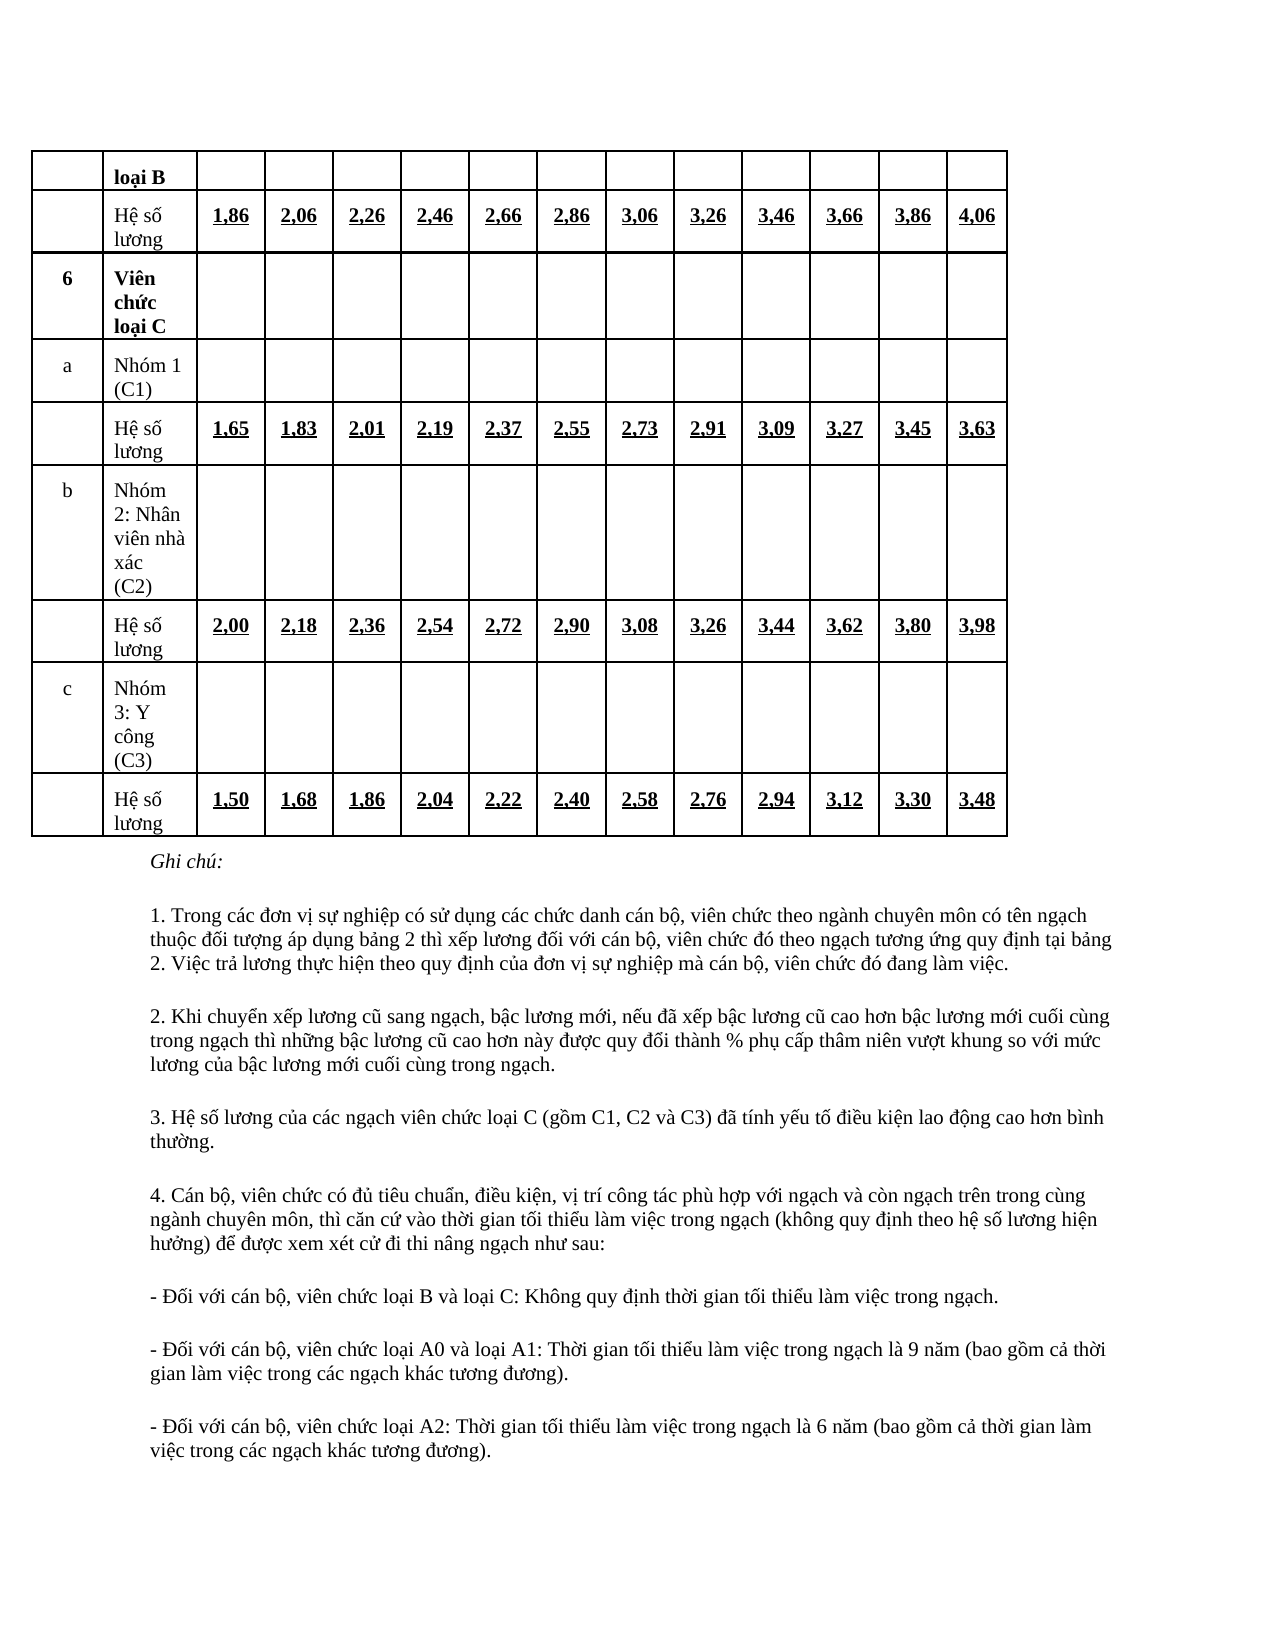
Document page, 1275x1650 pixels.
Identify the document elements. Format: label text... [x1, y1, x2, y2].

table_cell [811, 466, 878, 598]
table_cell 2,66 [470, 191, 536, 251]
table_cell 3,26 [675, 601, 741, 661]
table_cell [198, 340, 264, 401]
table_cell 1,65 [198, 403, 264, 463]
table_cell 1,83 [266, 403, 332, 463]
table_cell 2,00 [198, 601, 264, 661]
text 1. Trong các đơn vị sự nghiệp có sử dụng các chức danh cán bộ, viên chức theo ngành chuyên môn có tên ngạch thuộc đối tượng áp dụng bảng 2 thì xếp lương đối với cán bộ, viên chức đó theo ngạch tương ứng quy định tại bảng 2. Việc trả lương thực hiện theo quy định của đơn vị sự nghiệp mà cán bộ, viên chức đó đang làm việc. [150, 902, 1125, 975]
table_cell [811, 254, 878, 338]
table_cell 2,76 [675, 774, 741, 835]
table_cell 3,44 [743, 601, 809, 661]
table_cell [811, 663, 878, 772]
table_cell [743, 152, 809, 189]
table_cell [33, 601, 102, 661]
table_cell 2,18 [266, 601, 332, 661]
table_cell [811, 340, 878, 401]
table_cell [880, 152, 946, 189]
table_cell 3,63 [948, 403, 1006, 463]
table_cell [880, 466, 946, 598]
table_cell 2,94 [743, 774, 809, 835]
text 2. Khi chuyển xếp lương cũ sang ngạch, bậc lương mới, nếu đã xếp bậc lương cũ cao hơn bậc lương mới cuối cùng trong ngạch thì những bậc lương cũ cao hơn này được quy đổi thành % phụ cấp thâm niên vượt khung so với mức lương của bậc lương mới cuối cùng trong ngạch. [150, 1004, 1125, 1076]
table_cell 3,62 [811, 601, 878, 661]
table_cell 2,73 [607, 403, 673, 463]
table_cell 5 [33, 152, 102, 189]
table_cell 2,72 [470, 601, 536, 661]
table_cell 2,91 [675, 403, 741, 463]
table_cell 3,06 [607, 191, 673, 251]
table_cell [198, 663, 264, 772]
table_cell [675, 663, 741, 772]
table_cell Hệ số lương [104, 774, 196, 835]
table_cell 2,46 [402, 191, 468, 251]
table_cell 3,98 [948, 601, 1006, 661]
table_cell [402, 152, 468, 189]
table_cell [470, 466, 536, 598]
table_cell [880, 340, 946, 401]
text Ghi chú: [150, 849, 1125, 873]
table_cell [33, 191, 102, 251]
table_cell 3,86 [880, 191, 946, 251]
table_cell [470, 254, 536, 338]
table_cell [402, 466, 468, 598]
table_cell 2,86 [538, 191, 605, 251]
table_cell [198, 254, 264, 338]
table_cell 1,86 [198, 191, 264, 251]
table_cell [607, 254, 673, 338]
table_cell [402, 254, 468, 338]
table_cell [33, 774, 102, 835]
table_cell [266, 340, 332, 401]
table_cell [198, 152, 264, 189]
table_cell [607, 340, 673, 401]
table_cell [607, 466, 673, 598]
table_cell 2,06 [266, 191, 332, 251]
table_cell 3,08 [607, 601, 673, 661]
table_cell 6 [33, 254, 102, 338]
table_cell 3,45 [880, 403, 946, 463]
table_cell 2,55 [538, 403, 605, 463]
table_cell 3,12 [811, 774, 878, 835]
table_cell 2,01 [334, 403, 400, 463]
table_cell [948, 254, 1006, 338]
table_cell 2,04 [402, 774, 468, 835]
table_cell [675, 340, 741, 401]
table_cell 2,36 [334, 601, 400, 661]
table_cell 3,66 [811, 191, 878, 251]
table_cell [266, 466, 332, 598]
table_cell [33, 403, 102, 463]
table_cell [334, 466, 400, 598]
table_cell 4,06 [948, 191, 1006, 251]
text 4. Cán bộ, viên chức có đủ tiêu chuẩn, điều kiện, vị trí công tác phù hợp với ngạch và còn ngạch trên trong cùng ngành chuyên môn, thì căn cứ vào thời gian tối thiểu làm việc trong ngạch (không quy định theo hệ số lương hiện hưởng) để được xem xét cử đi thi nâng ngạch như sau: [150, 1182, 1125, 1255]
table_cell [607, 152, 673, 189]
table_cell [334, 340, 400, 401]
table_cell [470, 663, 536, 772]
table_cell [675, 254, 741, 338]
table_cell [198, 466, 264, 598]
table_cell 1,86 [334, 774, 400, 835]
table_cell [402, 663, 468, 772]
table_cell [334, 152, 400, 189]
table_cell [470, 340, 536, 401]
text - Đối với cán bộ, viên chức loại A0 và loại A1: Thời gian tối thiểu làm việc trong ngạch là 9 năm (bao gồm cả thời gian làm việc trong các ngạch khác tương đương). [150, 1337, 1125, 1385]
table_cell Viên chức loại B [104, 152, 196, 189]
table_cell [538, 340, 605, 401]
text 3. Hệ số lương của các ngạch viên chức loại C (gồm C1, C2 và C3) đã tính yếu tố điều kiện lao động cao hơn bình thường. [150, 1105, 1125, 1153]
table_cell 3,27 [811, 403, 878, 463]
table_cell [675, 152, 741, 189]
table_cell [266, 152, 332, 189]
table_cell [334, 254, 400, 338]
table_cell 2,54 [402, 601, 468, 661]
table_cell 3,26 [675, 191, 741, 251]
table_cell [266, 254, 332, 338]
table_cell Hệ số lương [104, 403, 196, 463]
table_cell [880, 663, 946, 772]
table_cell [948, 152, 1006, 189]
table_cell [880, 254, 946, 338]
table_cell Hệ số lương [104, 191, 196, 251]
table_cell [743, 466, 809, 598]
table_cell [470, 152, 536, 189]
table_cell 2,90 [538, 601, 605, 661]
table_cell [266, 663, 332, 772]
table_cell Nhóm 1 (C1) [104, 340, 196, 401]
table_cell a [33, 340, 102, 401]
table_cell Hệ số lương [104, 601, 196, 661]
table_cell Viên chức loại C [104, 254, 196, 338]
table_cell [948, 340, 1006, 401]
text - Đối với cán bộ, viên chức loại B và loại C: Không quy định thời gian tối thiểu làm việc trong ngạch. [150, 1284, 1125, 1308]
table_cell 2,58 [607, 774, 673, 835]
table_cell 2,26 [334, 191, 400, 251]
table_cell [402, 340, 468, 401]
table_cell [607, 663, 673, 772]
table_cell 2,40 [538, 774, 605, 835]
table_cell [538, 254, 605, 338]
table_cell [538, 466, 605, 598]
table_cell 3,30 [880, 774, 946, 835]
table_cell [743, 663, 809, 772]
table_cell Nhóm 3: Y công (C3) [104, 663, 196, 772]
table_cell [743, 340, 809, 401]
table_cell 3,46 [743, 191, 809, 251]
table_cell [948, 466, 1006, 598]
table_cell [334, 663, 400, 772]
table_cell [675, 466, 741, 598]
table_cell c [33, 663, 102, 772]
table_cell 1,68 [266, 774, 332, 835]
table_cell [538, 663, 605, 772]
table_cell 3,09 [743, 403, 809, 463]
table_cell 2,19 [402, 403, 468, 463]
table_cell [743, 254, 809, 338]
table_cell 3,80 [880, 601, 946, 661]
table_cell [538, 152, 605, 189]
table_cell b [33, 466, 102, 598]
table_cell 3,48 [948, 774, 1006, 835]
table_cell 1,50 [198, 774, 264, 835]
table_cell 2,37 [470, 403, 536, 463]
table_cell Nhóm 2: Nhân viên nhà xác (C2) [104, 466, 196, 598]
table_cell [948, 663, 1006, 772]
table_cell 2,22 [470, 774, 536, 835]
text - Đối với cán bộ, viên chức loại A2: Thời gian tối thiểu làm việc trong ngạch là 6 năm (bao gồm cả thời gian làm việc trong các ngạch khác tương đương). [150, 1414, 1125, 1462]
table_cell [811, 152, 878, 189]
